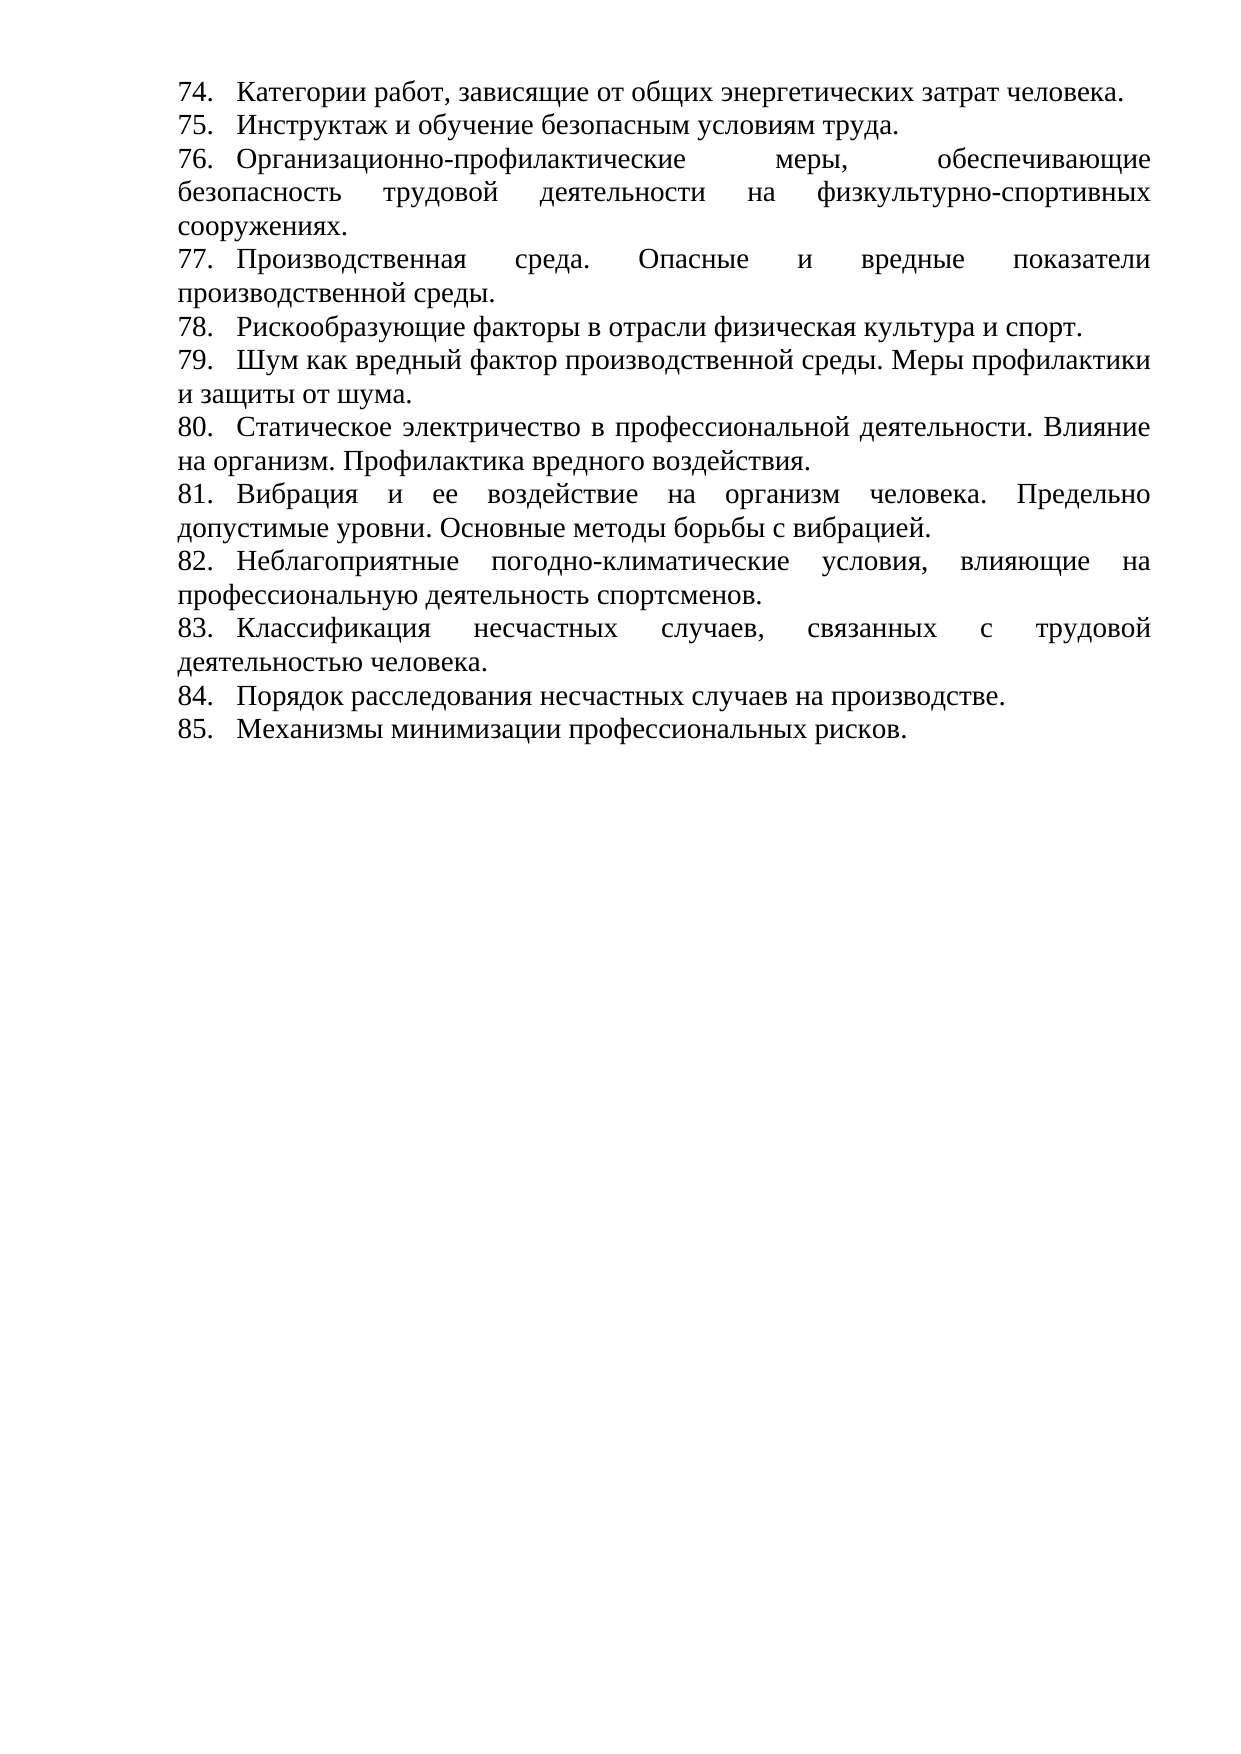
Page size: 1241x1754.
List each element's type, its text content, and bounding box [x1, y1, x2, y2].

list Порядок расследования несчастных случаев на производстве. [177, 678, 1152, 711]
list Механизмы минимизации профессиональных рисков. [177, 711, 1152, 745]
list Производственная среда. Опасные и вредные показатели производственной среды. [177, 242, 1152, 309]
list Организационно-профилактические меры, обеспечивающие безопасность трудовой деятельности на физкультурно-спортивных сооружениях. [177, 141, 1152, 242]
list Инструктаж и обучение безопасным условиям труда. [177, 107, 1152, 141]
list Шум как вредный фактор производственной среды. Меры профилактики и защиты от шума. [177, 342, 1152, 409]
list Статическое электричество в профессиональной деятельности. Влияние на организм. Профилактика вредного воздействия. [177, 409, 1152, 476]
list Рискообразующие факторы в отрасли физическая культура и спорт. [177, 309, 1152, 342]
list Неблагоприятные погодно-климатические условия, влияющие на профессиональную деятельность спортсменов. [177, 543, 1152, 611]
list Классификация несчастных случаев, связанных с трудовой деятельностью человека. [177, 611, 1152, 678]
list Категории работ, зависящие от общих энергетических затрат человека. [177, 74, 1152, 107]
list Вибрация и ее воздействие на организм человека. Предельно допустимые уровни. Основные методы борьбы с вибрацией. [177, 476, 1152, 543]
